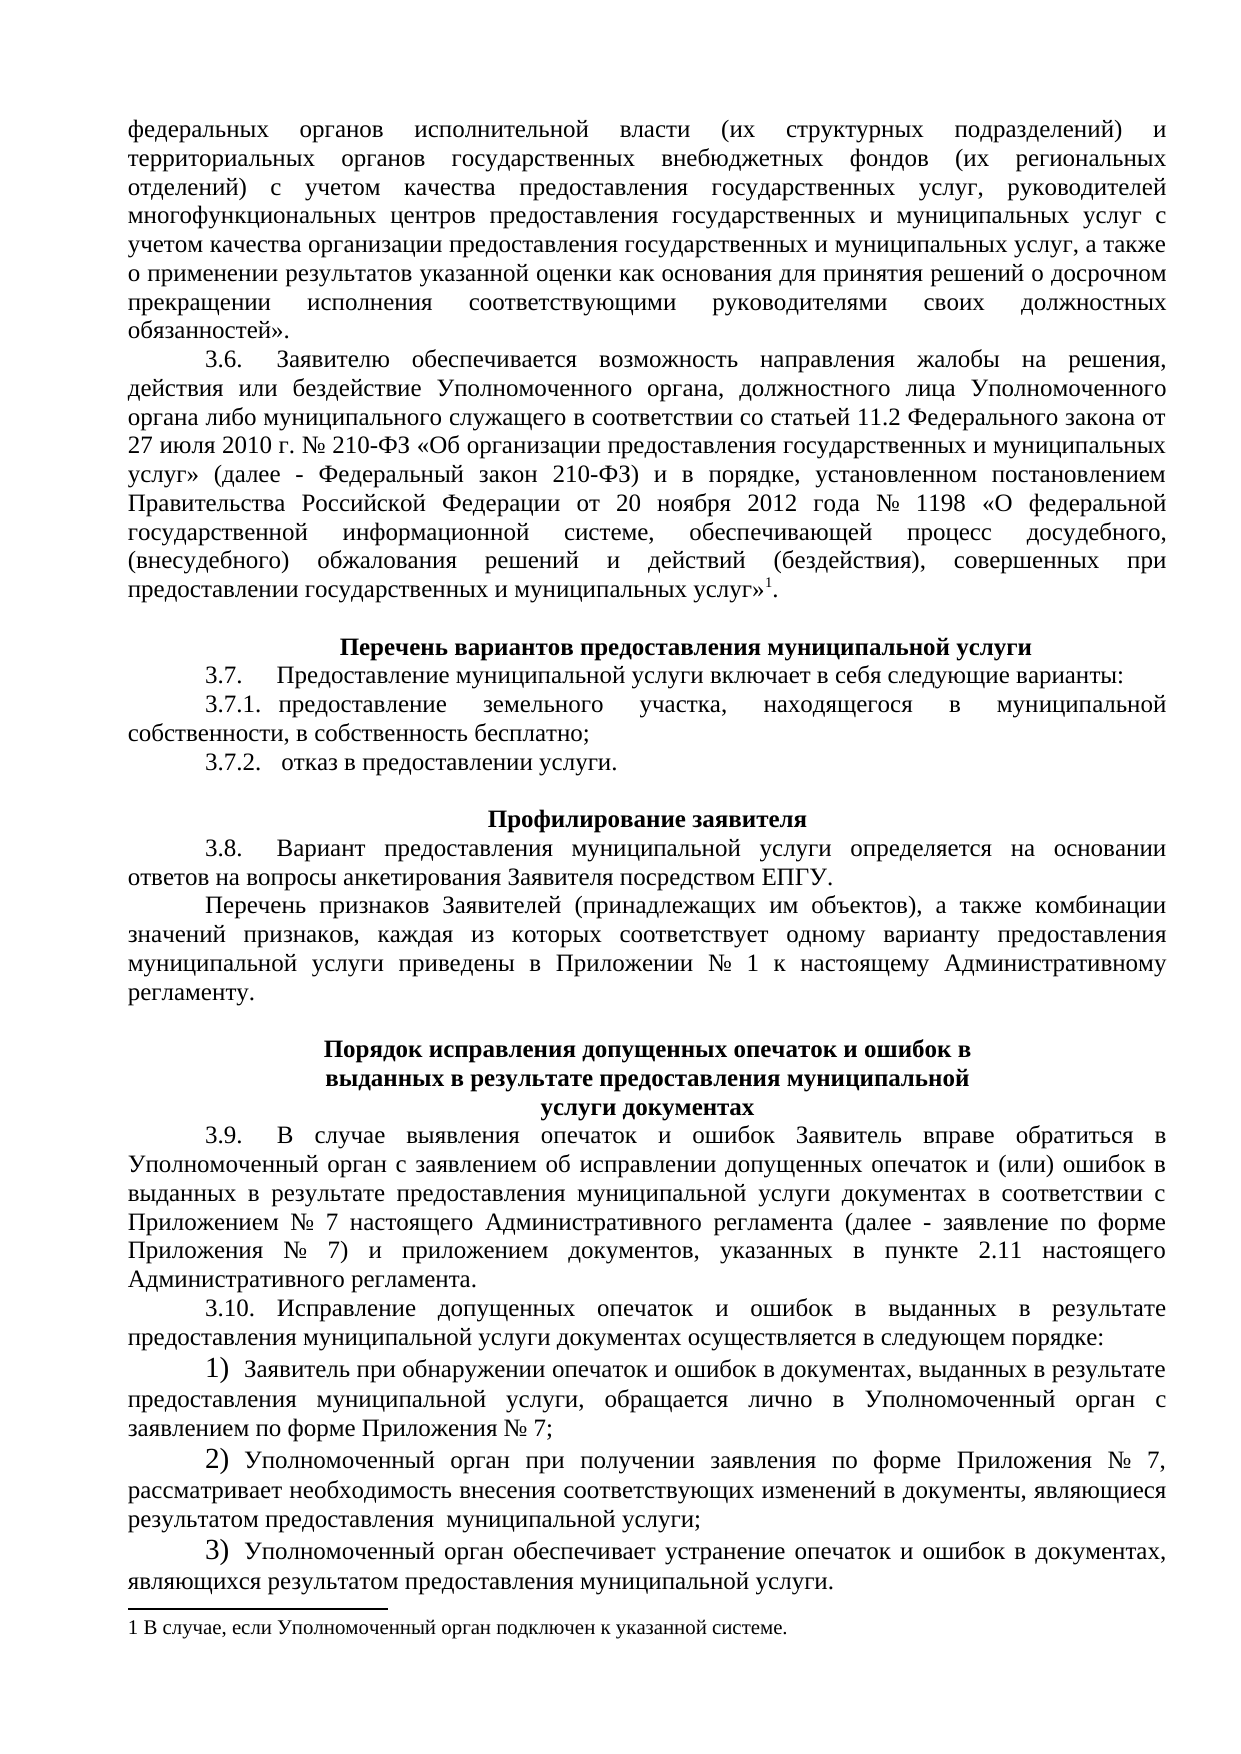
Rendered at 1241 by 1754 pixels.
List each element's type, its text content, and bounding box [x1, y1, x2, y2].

text Перечень вариантов предоставления муниципальной услуги [205, 632, 1167, 660]
text Порядок исправления допущенных опечаток и ошибок в выданных в результате предоставления муниципальной услуги документах [128, 1034, 1167, 1120]
list Вариант предоставления муниципальной услуги определяется на основании ответов на вопросы анкетирования Заявителя посредством ЕПГУ. [128, 833, 1167, 890]
list В случае выявления опечаток и ошибок Заявитель вправе обратиться в Уполномоченный орган с заявлением об исправлении допущенных опечаток и (или) ошибок в выданных в результате предоставления муниципальной услуги документах в соответствии с Приложением № 7 настоящего Административного регламента (далее - заявление по форме Приложения № 7) и приложением документов, указанных в пункте 2.11 настоящего Административного регламента. [128, 1120, 1167, 1293]
list предоставление земельного участка, находящегося в муниципальной собственности, в собственность бесплатно; [128, 689, 1167, 747]
text Профилирование заявителя [128, 804, 1167, 833]
list отказ в предоставлении услуги. [128, 747, 1167, 775]
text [128, 114, 1167, 344]
list Уполномоченный орган обеспечивает устранение опечаток и ошибок в документах, являющихся результатом предоставления муниципальной услуги. [128, 1532, 1167, 1595]
list Заявителю обеспечивается возможность направления жалобы на решения, действия или бездействие Уполномоченного органа, должностного лица Уполномоченного органа либо муниципального служащего в соответствии со статьей 11.2 Федерального закона от 27 июля 2010 г. № 210-ФЗ «Об организации предоставления государственных и муниципальных услуг» (далее - Федеральный закон 210-ФЗ) и в порядке, установленном постановлением Правительства Российской Федерации от 20 ноября 2012 года № 1198 «О федеральной государственной информационной системе, обеспечивающей процесс досудебного, (внесудебного) обжалования решений и действий (бездействия), совершенных при предоставлении государственных и муниципальных услуг». [128, 344, 1167, 603]
list Уполномоченный орган при получении заявления по форме Приложения № 7, рассматривает необходимость внесения соответствующих изменений в документы, являющиеся результатом предоставления муниципальной услуги; [128, 1441, 1167, 1532]
list Предоставление муниципальной услуги включает в себя следующие варианты: [128, 660, 1167, 689]
list Исправление допущенных опечаток и ошибок в выданных в результате предоставления муниципальной услуги документах осуществляется в следующем порядке: [128, 1293, 1167, 1350]
text Перечень признаков Заявителей (принадлежащих им объектов), а также комбинации значений признаков, каждая из которых соответствует одному варианту предоставления муниципальной услуги приведены в Приложении № 1 к настоящему Административному регламенту. [128, 890, 1167, 1005]
list Заявитель при обнаружении опечаток и ошибок в документах, выданных в результате предоставления муниципальной услуги, обращается лично в Уполномоченный орган с заявлением по форме Приложения № 7; [128, 1350, 1167, 1441]
